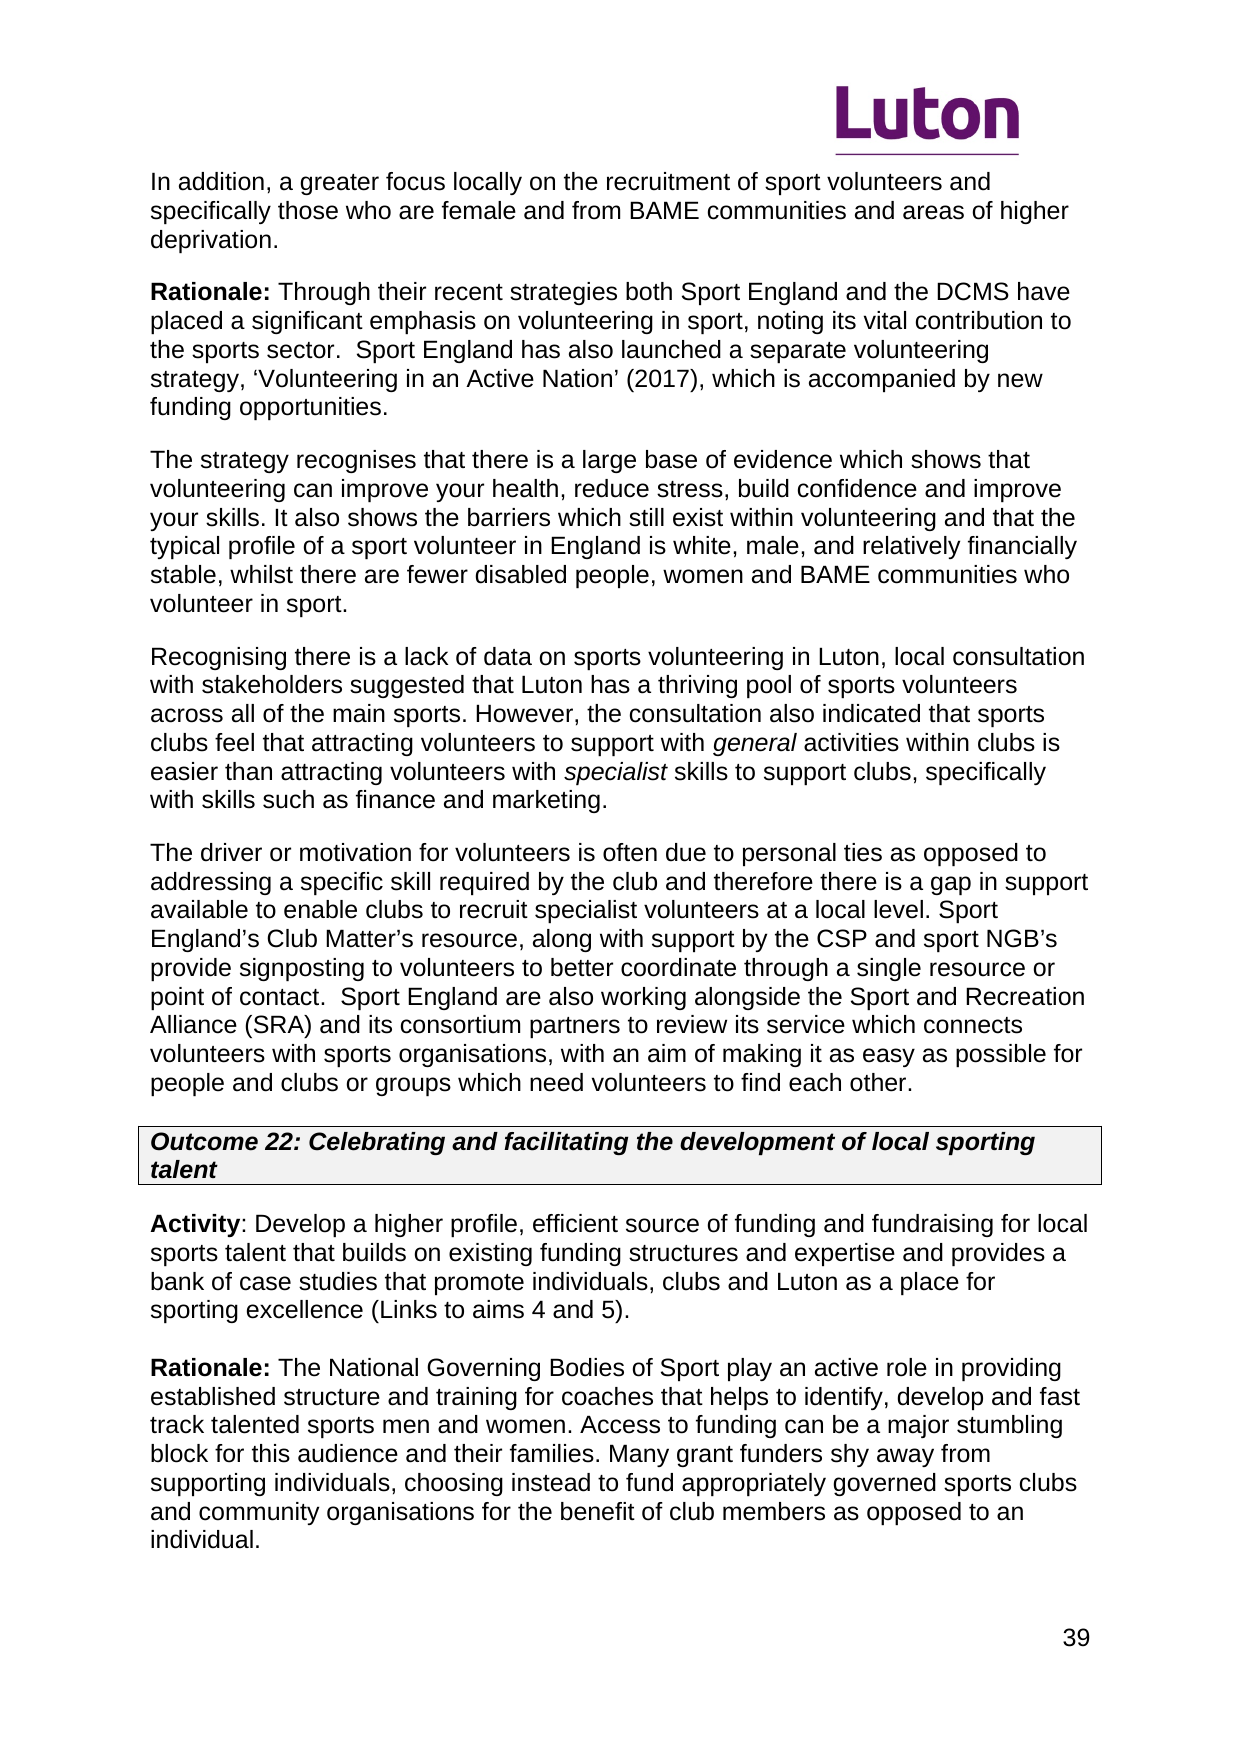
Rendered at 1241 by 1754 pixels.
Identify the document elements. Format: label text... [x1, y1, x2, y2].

picture [833, 73, 1020, 168]
text In addition, a greater focus locally on the recruitment of sport volunteers and specifically those who are female and from BAME communities and areas of higher deprivation. [150, 167, 1090, 253]
table_header Outcome 22: Celebrating and facilitating the development of local sporting talent [139, 1127, 1101, 1184]
text Recognising there is a lack of data on sports volunteering in Luton, local consultation with stakeholders suggested that Luton has a thriving pool of sports volunteers across all of the main sports. However, the consultation also indicated that sports clubs feel that attracting volunteers to support with general activities within clubs is easier than attracting volunteers with specialist skills to support clubs, specifically with skills such as finance and marketing. [150, 642, 1090, 814]
text The driver or motivation for volunteers is often due to personal ties as opposed to addressing a specific skill required by the club and therefore there is a gap in support available to enable clubs to recruit specialist volunteers at a local level. Sport England’s Club Matter’s resource, along with support by the CSP and sport NGB’s provide signposting to volunteers to better coordinate through a single resource or point of contact. Sport England are also working alongside the Sport and Recreation Alliance (SRA) and its consortium partners to review its service which connects volunteers with sports organisations, with an aim of making it as easy as possible for people and clubs or groups which need volunteers to find each other. [150, 838, 1090, 1097]
text The strategy recognises that there is a large base of evidence which shows that volunteering can improve your health, reduce stress, build confidence and improve your skills. It also shows the barriers which still exist within volunteering and that the typical profile of a sport volunteer in England is white, male, and relatively financially stable, whilst there are fewer disabled people, women and BAME communities who volunteer in sport. [150, 445, 1090, 618]
text Rationale: Through their recent strategies both Sport England and the DCMS have placed a significant emphasis on volunteering in sport, noting its vital contribution to the sports sector. Sport England has also launched a separate volunteering strategy, ‘Volunteering in an Active Nation’ (2017), which is accompanied by new funding opportunities. [150, 277, 1090, 421]
text Rationale: The National Governing Bodies of Sport play an active role in providing established structure and training for coaches that helps to identify, develop and fast track talented sports men and women. Access to funding can be a major stumbling block for this audience and their families. Many grant funders shy away from supporting individuals, choosing instead to fund appropriately governed sports clubs and community organisations for the benefit of club members as opposed to an individual. [150, 1353, 1090, 1554]
text Activity: Develop a higher profile, efficient source of funding and fundraising for local sports talent that builds on existing funding structures and expertise and provides a bank of case studies that promote individuals, clubs and Luton as a place for sporting excellence (Links to aims 4 and 5). [150, 1209, 1090, 1324]
